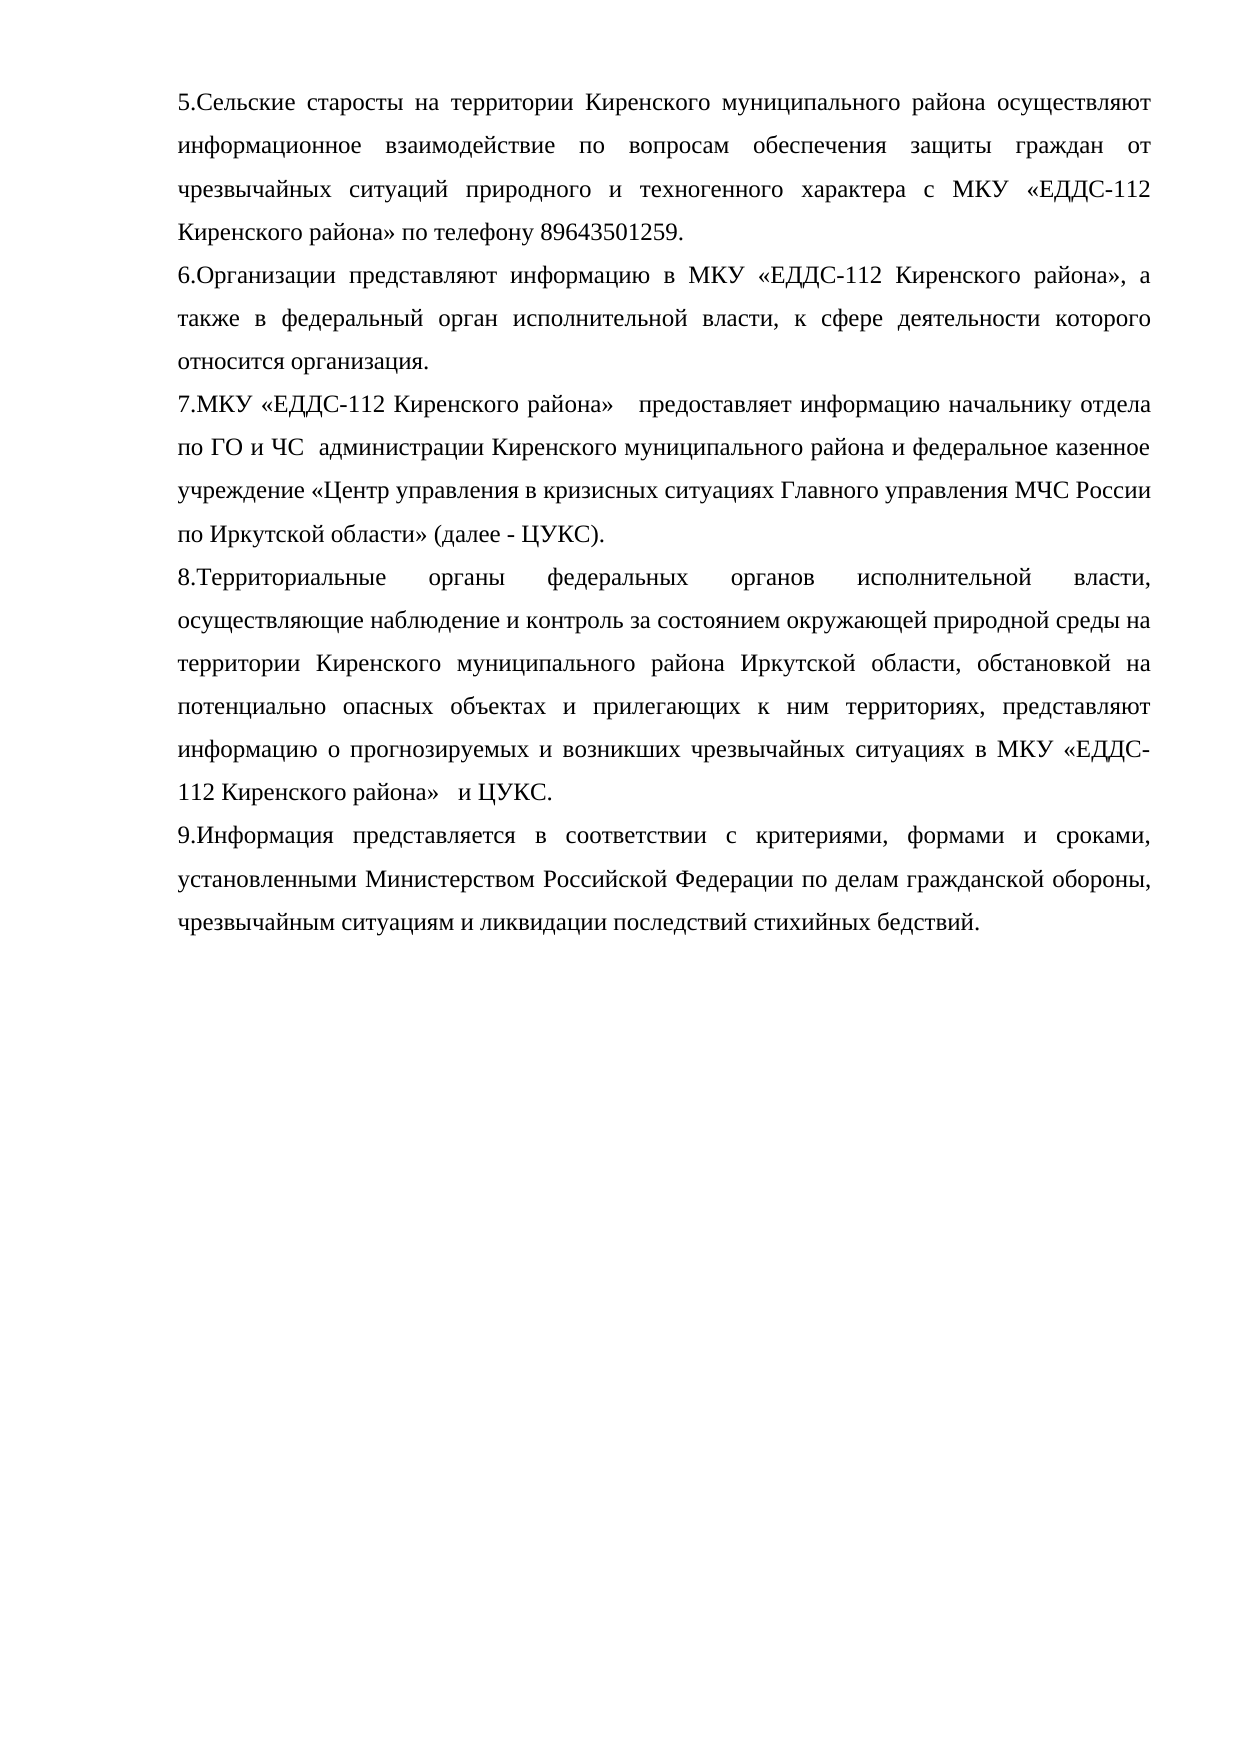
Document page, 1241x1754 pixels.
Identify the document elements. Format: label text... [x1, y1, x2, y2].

text 7.МКУ «ЕДДС-112 Киренского района» предоставляет информацию начальнику отдела по ГО и ЧС администрации Киренского муниципального района и федеральное казенное учреждение «Центр управления в кризисных ситуациях Главного управления МЧС России по Иркутской области» (далее - ЦУКС). [177, 389, 1152, 547]
text 6.Организации представляют информацию в МКУ «ЕДДС-112 Киренского района», а также в федеральный орган исполнительной власти, к сфере деятельности которого относится организация. [177, 260, 1152, 375]
text 9.Информация представляется в соответствии с критериями, формами и сроками, установленными Министерством Российской Федерации по делам гражданской обороны, чрезвычайным ситуациям и ликвидации последствий стихийных бедствий. [177, 821, 1152, 936]
text 5.Сельские старосты на территории Киренского муниципального района осуществляют информационное взаимодействие по вопросам обеспечения защиты граждан от чрезвычайных ситуаций природного и техногенного характера с МКУ «ЕДДС-112 Киренского района» по телефону 89643501259. [177, 87, 1152, 246]
text 8.Территориальные органы федеральных органов исполнительной власти, осуществляющие наблюдение и контроль за состоянием окружающей природной среды на территории Киренского муниципального района Иркутской области, обстановкой на потенциально опасных объектах и прилегающих к ним территориях, представляют информацию о прогнозируемых и возникших чрезвычайных ситуациях в МКУ «ЕДДС-112 Киренского района» и ЦУКС. [177, 562, 1152, 806]
